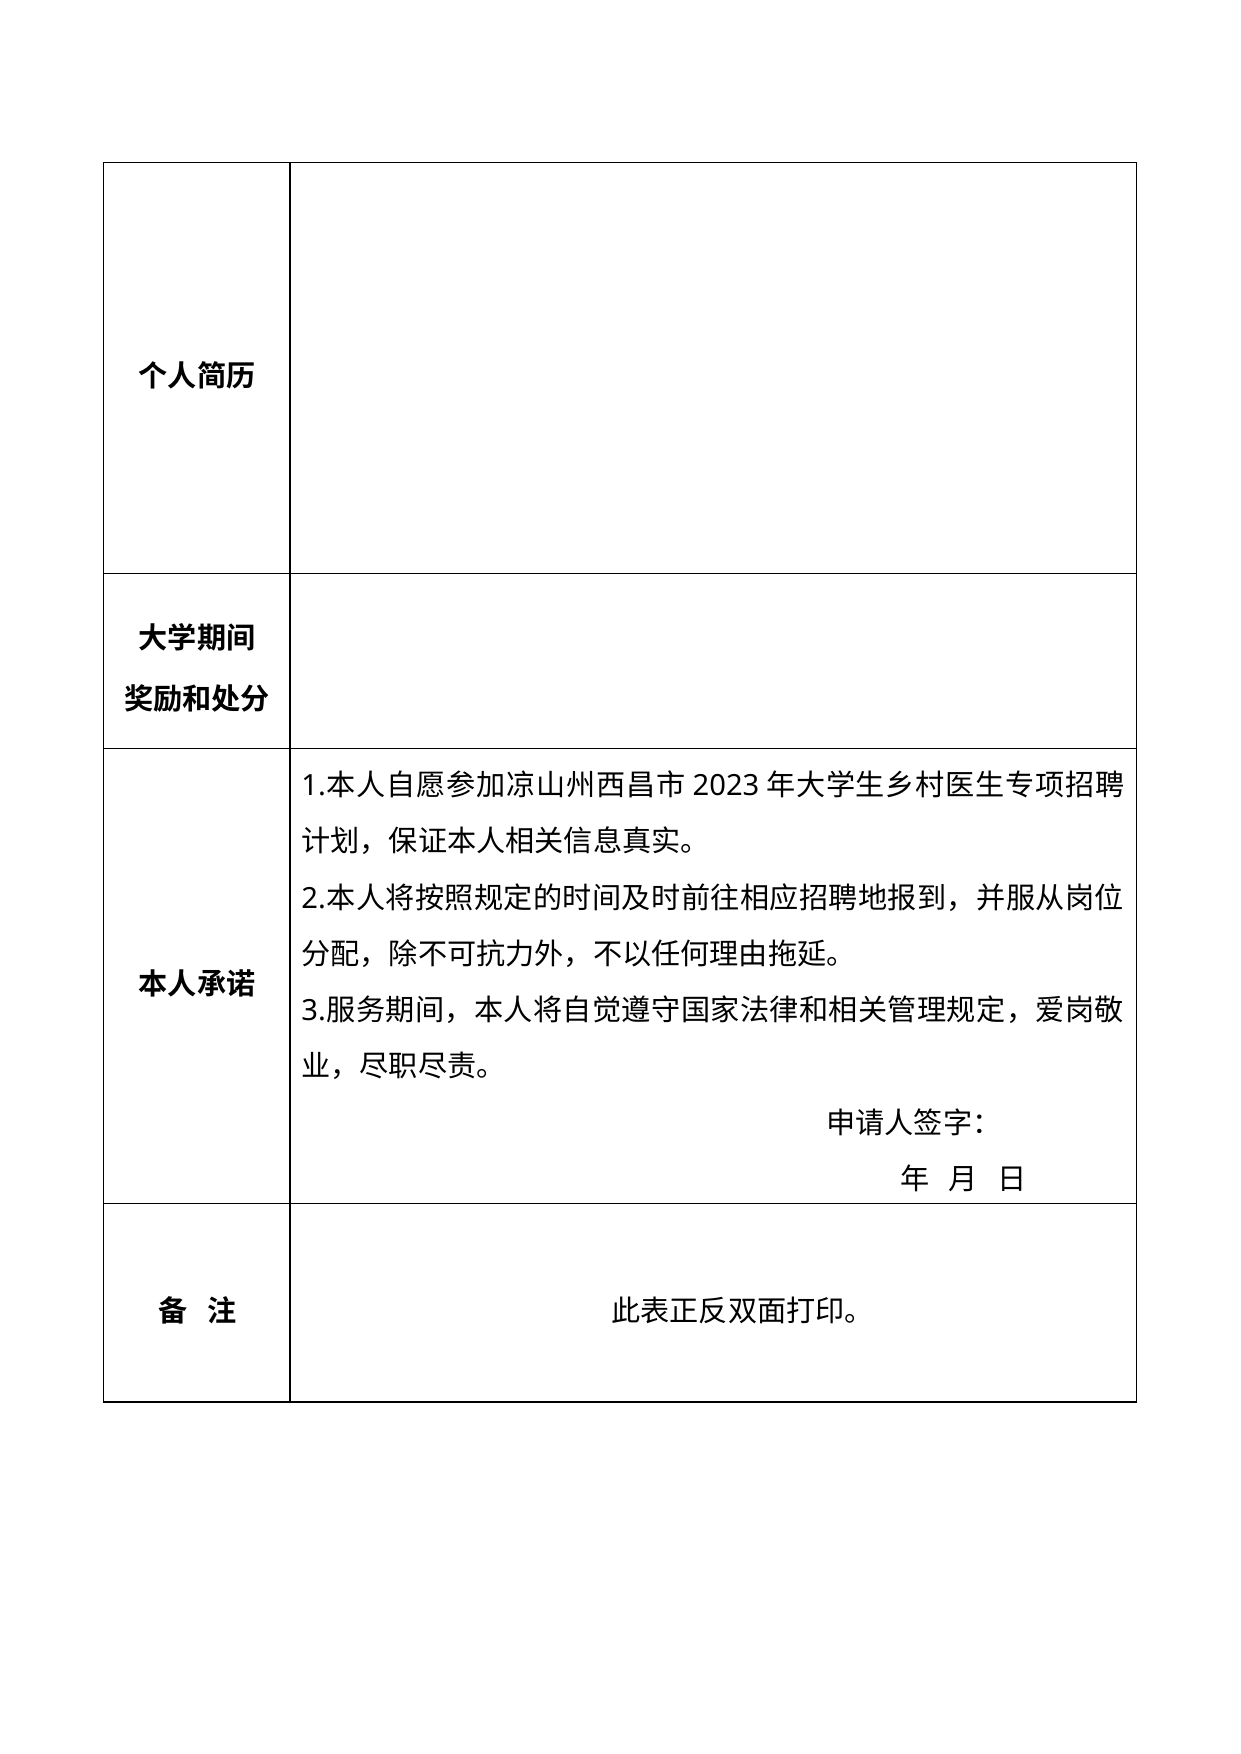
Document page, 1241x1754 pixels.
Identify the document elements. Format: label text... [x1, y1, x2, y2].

table_cell 个人简历 [104, 163, 289, 573]
table_cell 备 注 [104, 1204, 289, 1401]
table_cell 大学期间 奖励和处分 [104, 574, 289, 747]
table_cell 此表正反双面打印。 [291, 1204, 1136, 1401]
table_cell 1.本人自愿参加凉山州西昌市2023年大学生乡村医生专项招聘计划，保证本人相关信息真实。 2.本人将按照规定的时间及时前往相应招聘地报到，并服从岗位分配，除不可抗力外，不以任何理由拖延。 3.服务期间，本人将自觉遵守国家法律和相关管理规定，爱岗敬业，尽职尽责。 申请人签字： 年 月 日 [291, 749, 1136, 1203]
table_cell 本人承诺 [104, 749, 289, 1203]
table_cell [291, 163, 1136, 573]
table_cell [291, 574, 1136, 747]
